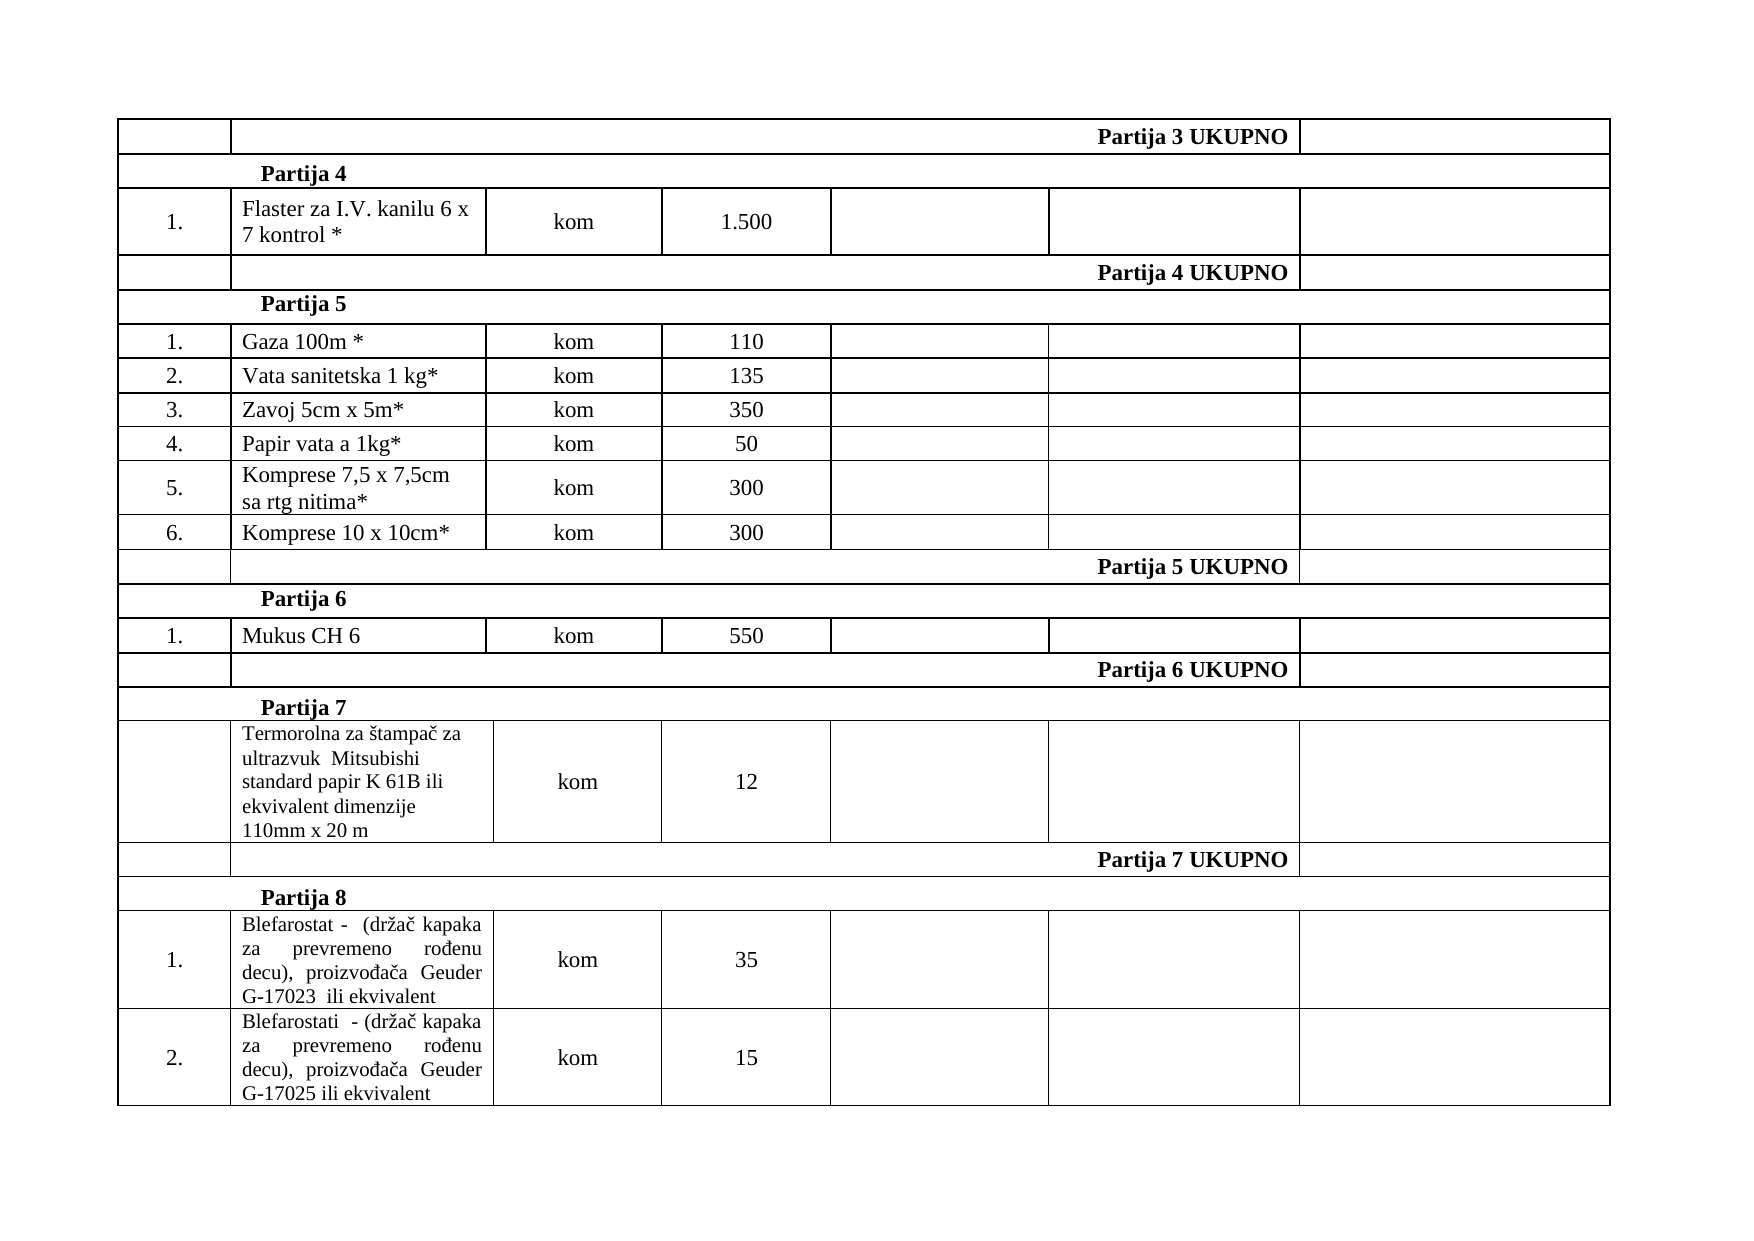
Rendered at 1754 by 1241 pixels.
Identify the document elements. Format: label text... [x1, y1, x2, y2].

table_cell [832, 619, 1048, 652]
table_cell [1301, 619, 1609, 652]
table_cell [1301, 461, 1609, 514]
table_cell 2. [119, 1009, 230, 1105]
table_cell 110 [663, 325, 830, 357]
table_cell kom [487, 189, 661, 254]
table_cell [1301, 515, 1609, 548]
table_cell Flaster za I.V. kanilu 6 x 7 kontrol * [232, 189, 485, 254]
table_cell 12 [662, 721, 830, 842]
table_cell [1300, 843, 1609, 876]
table_cell kom [494, 721, 661, 842]
table_cell [1301, 654, 1609, 686]
table_cell Mukus CH 6 [232, 619, 485, 652]
table_cell [832, 325, 1048, 357]
table_cell [119, 688, 249, 720]
table_cell [1049, 721, 1299, 842]
table_cell [119, 120, 230, 152]
table_cell [1300, 1009, 1609, 1105]
table_cell 35 [662, 911, 830, 1008]
table_cell [1301, 325, 1609, 357]
table_cell Blefarostati - (držač kapaka za prevremeno rođenu decu), proizvođača Geuder G-17025 ili ekvivalent [231, 1009, 493, 1105]
table_cell [119, 721, 230, 842]
table_cell kom [494, 911, 661, 1008]
table_cell [832, 515, 1048, 548]
table_cell Komprese 7,5 x 7,5cm sa rtg nitima* [232, 461, 485, 514]
table_cell [1049, 394, 1299, 426]
table_cell Vata sanitetska 1 kg* [232, 359, 485, 392]
table_cell 3. [119, 394, 230, 426]
table_cell [831, 721, 1048, 842]
table_cell 4. [119, 427, 230, 460]
table_cell [1300, 550, 1609, 583]
table_cell Partija 5 [249, 291, 1609, 323]
table_cell 50 [663, 427, 830, 460]
table_cell [119, 291, 249, 323]
table_cell [1301, 189, 1609, 254]
table_cell [1049, 461, 1299, 514]
table_cell 15 [662, 1009, 830, 1105]
table_cell Partija 8 [249, 877, 1609, 910]
table_cell 300 [663, 515, 830, 548]
table_cell [1301, 120, 1609, 152]
table_cell [119, 585, 249, 617]
table_cell 1. [119, 325, 230, 357]
table_cell [1049, 359, 1299, 392]
table_cell 550 [663, 619, 830, 652]
table_cell [1301, 256, 1609, 288]
table_cell [1050, 619, 1299, 652]
table_cell 350 [663, 394, 830, 426]
table_cell Partija 4 UKUPNO [232, 256, 1299, 288]
table_cell 300 [663, 461, 830, 514]
table_cell [1301, 394, 1609, 426]
table_cell Komprese 10 x 10cm* [232, 515, 485, 548]
table_cell kom [487, 325, 661, 357]
table_cell [832, 394, 1048, 426]
table_cell Zavoj 5cm x 5m* [232, 394, 485, 426]
table_cell Partija 5 UKUPNO [231, 550, 1299, 583]
table_cell [831, 1009, 1048, 1105]
table_cell [1301, 427, 1609, 460]
table_cell [832, 427, 1048, 460]
table_cell [1049, 911, 1299, 1008]
table_cell kom [487, 427, 661, 460]
table_cell [1050, 189, 1299, 254]
table_cell [119, 843, 230, 876]
table_cell Blefarostat - (držač kapaka za prevremeno rođenu decu), proizvođača Geuder G-17023 ili ekvivalent [231, 911, 493, 1008]
table_cell kom [487, 461, 661, 514]
table_cell Partija 7 [249, 688, 1609, 720]
table_cell [1049, 515, 1299, 548]
table_cell [832, 359, 1048, 392]
table_cell kom [487, 359, 661, 392]
table_cell [1300, 911, 1609, 1008]
table_cell Partija 4 [249, 155, 1609, 187]
table_cell [119, 654, 230, 686]
table_cell Termorolna za štampač za ultrazvuk Mitsubishi standard papir K 61B ili ekvivalent dimenzije 110mm x 20 m [231, 721, 493, 842]
table_cell Gaza 100m * [232, 325, 485, 357]
table_cell [119, 256, 230, 288]
table_cell Papir vata a 1kg* [232, 427, 485, 460]
table_cell [1049, 427, 1299, 460]
table_cell Partija 7 UKUPNO [231, 843, 1299, 876]
table_cell 5. [119, 461, 230, 514]
table_cell 6. [119, 515, 230, 548]
table_cell Partija 3 UKUPNO [232, 120, 1299, 152]
table_cell kom [487, 394, 661, 426]
table_cell kom [494, 1009, 661, 1105]
table_cell 135 [663, 359, 830, 392]
table_cell [831, 911, 1048, 1008]
table_cell 1. [119, 189, 230, 254]
table_cell [119, 877, 249, 910]
table_cell Partija 6 UKUPNO [232, 654, 1299, 686]
table_cell [119, 155, 249, 187]
table_cell [1300, 721, 1609, 842]
table_cell 1. [119, 911, 230, 1008]
table_cell [1049, 1009, 1299, 1105]
table_cell kom [487, 619, 661, 652]
table_cell 1.500 [663, 189, 830, 254]
table_cell 1. [119, 619, 230, 652]
table_cell kom [487, 515, 661, 548]
table_cell [832, 189, 1048, 254]
table_cell [832, 461, 1048, 514]
table_cell [119, 550, 230, 583]
table_cell [1049, 325, 1299, 357]
table_cell Partija 6 [249, 585, 1609, 617]
table_cell [1301, 359, 1609, 392]
table_cell 2. [119, 359, 230, 392]
